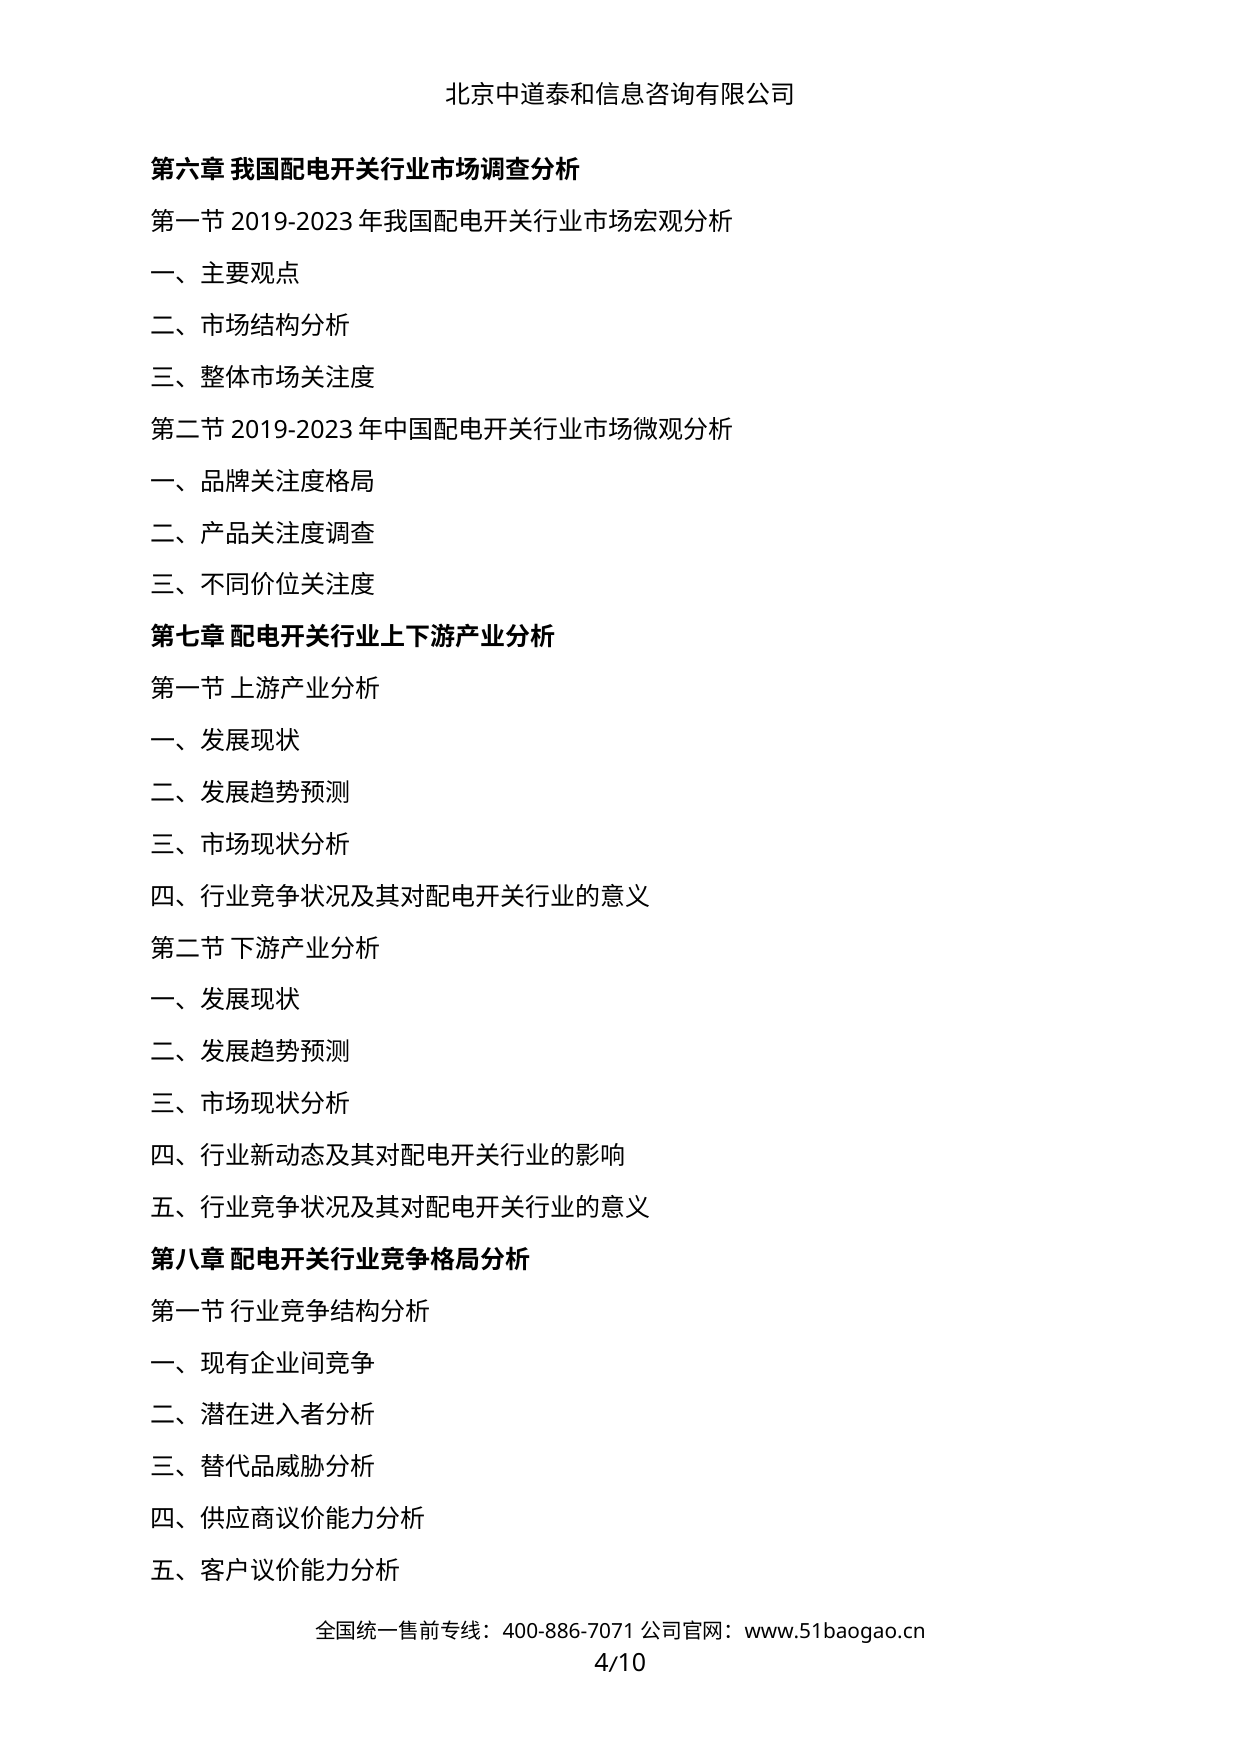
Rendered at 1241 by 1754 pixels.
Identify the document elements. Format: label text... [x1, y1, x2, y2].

text 三、不同价位关注度 [150, 565, 1090, 601]
text 四、行业新动态及其对配电开关行业的影响 [150, 1136, 1090, 1172]
text 第七章 配电开关行业上下游产业分析 [150, 617, 1090, 653]
text 二、发展趋势预测 [150, 1032, 1090, 1068]
text 第六章 我国配电开关行业市场调查分析 [150, 150, 1090, 186]
text 第二节 2019-2023年中国配电开关行业市场微观分析 [150, 409, 1090, 446]
text 第八章 配电开关行业竞争格局分析 [150, 1239, 1090, 1276]
text 第一节 2019-2023年我国配电开关行业市场宏观分析 [150, 202, 1090, 238]
text 三、市场现状分析 [150, 1084, 1090, 1120]
text 一、品牌关注度格局 [150, 461, 1090, 497]
text 五、行业竞争状况及其对配电开关行业的意义 [150, 1187, 1090, 1224]
text 四、行业竞争状况及其对配电开关行业的意义 [150, 876, 1090, 912]
text 二、市场结构分析 [150, 306, 1090, 342]
text 第二节 下游产业分析 [150, 928, 1090, 964]
text 二、潜在进入者分析 [150, 1395, 1090, 1431]
text 二、产品关注度调查 [150, 513, 1090, 549]
text 三、整体市场关注度 [150, 357, 1090, 394]
text 第一节 上游产业分析 [150, 669, 1090, 705]
text 三、替代品威胁分析 [150, 1447, 1090, 1483]
text 一、主要观点 [150, 254, 1090, 290]
text 一、发展现状 [150, 980, 1090, 1016]
text 二、发展趋势预测 [150, 772, 1090, 809]
text 第一节 行业竞争结构分析 [150, 1291, 1090, 1327]
text 一、发展现状 [150, 721, 1090, 757]
text 三、市场现状分析 [150, 824, 1090, 861]
text 四、供应商议价能力分析 [150, 1499, 1090, 1535]
text 一、现有企业间竞争 [150, 1343, 1090, 1379]
text 五、客户议价能力分析 [150, 1551, 1090, 1587]
